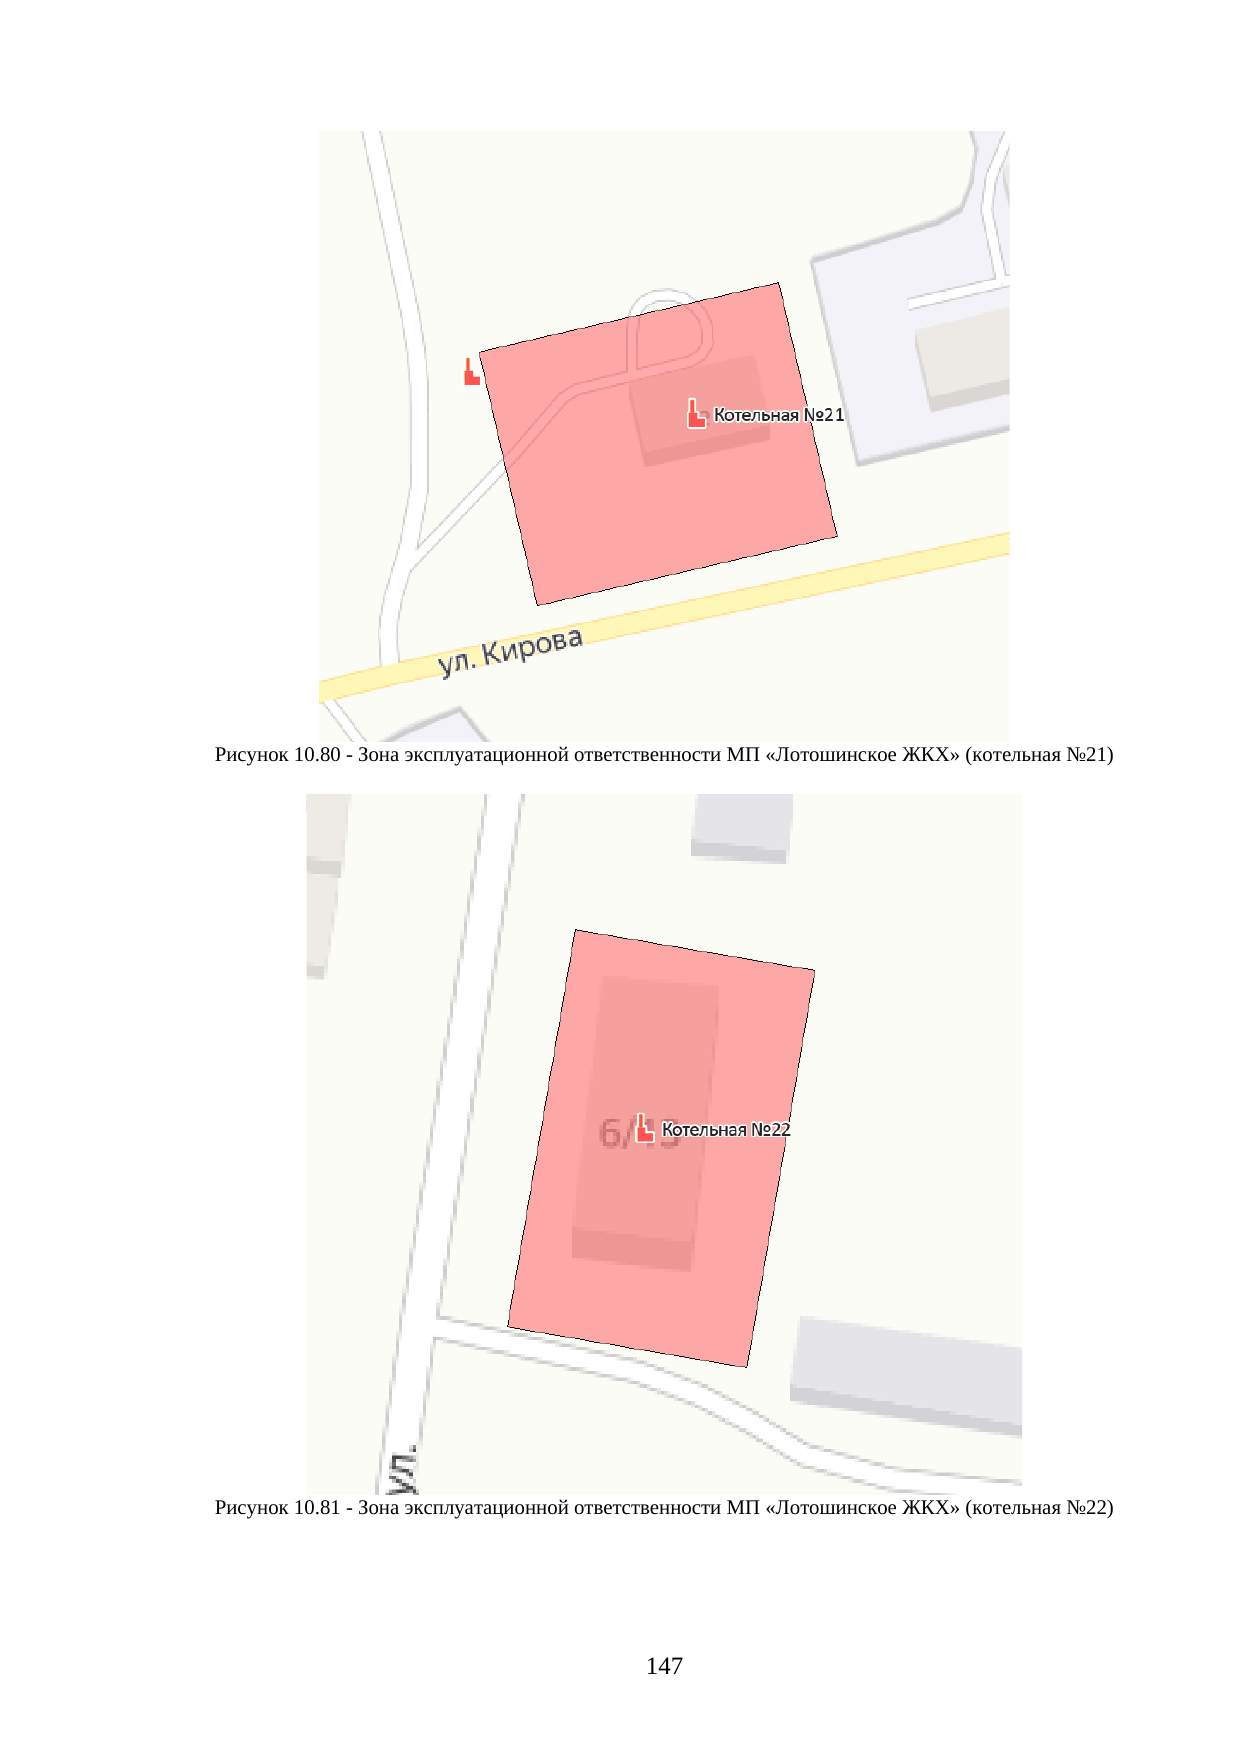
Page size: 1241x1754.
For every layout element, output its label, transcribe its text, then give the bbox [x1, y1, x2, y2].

picture [306, 794, 1023, 1495]
text Рисунок 10.22 - Зона эксплуатационной ответственности МП «Лотошинское ЖКХ» (котельная №22) [177, 1495, 1152, 1519]
text Рисунок 10.21 - Зона эксплуатационной ответственности МП «Лотошинское ЖКХ» (котельная №21) [177, 742, 1152, 766]
picture [319, 131, 1010, 742]
